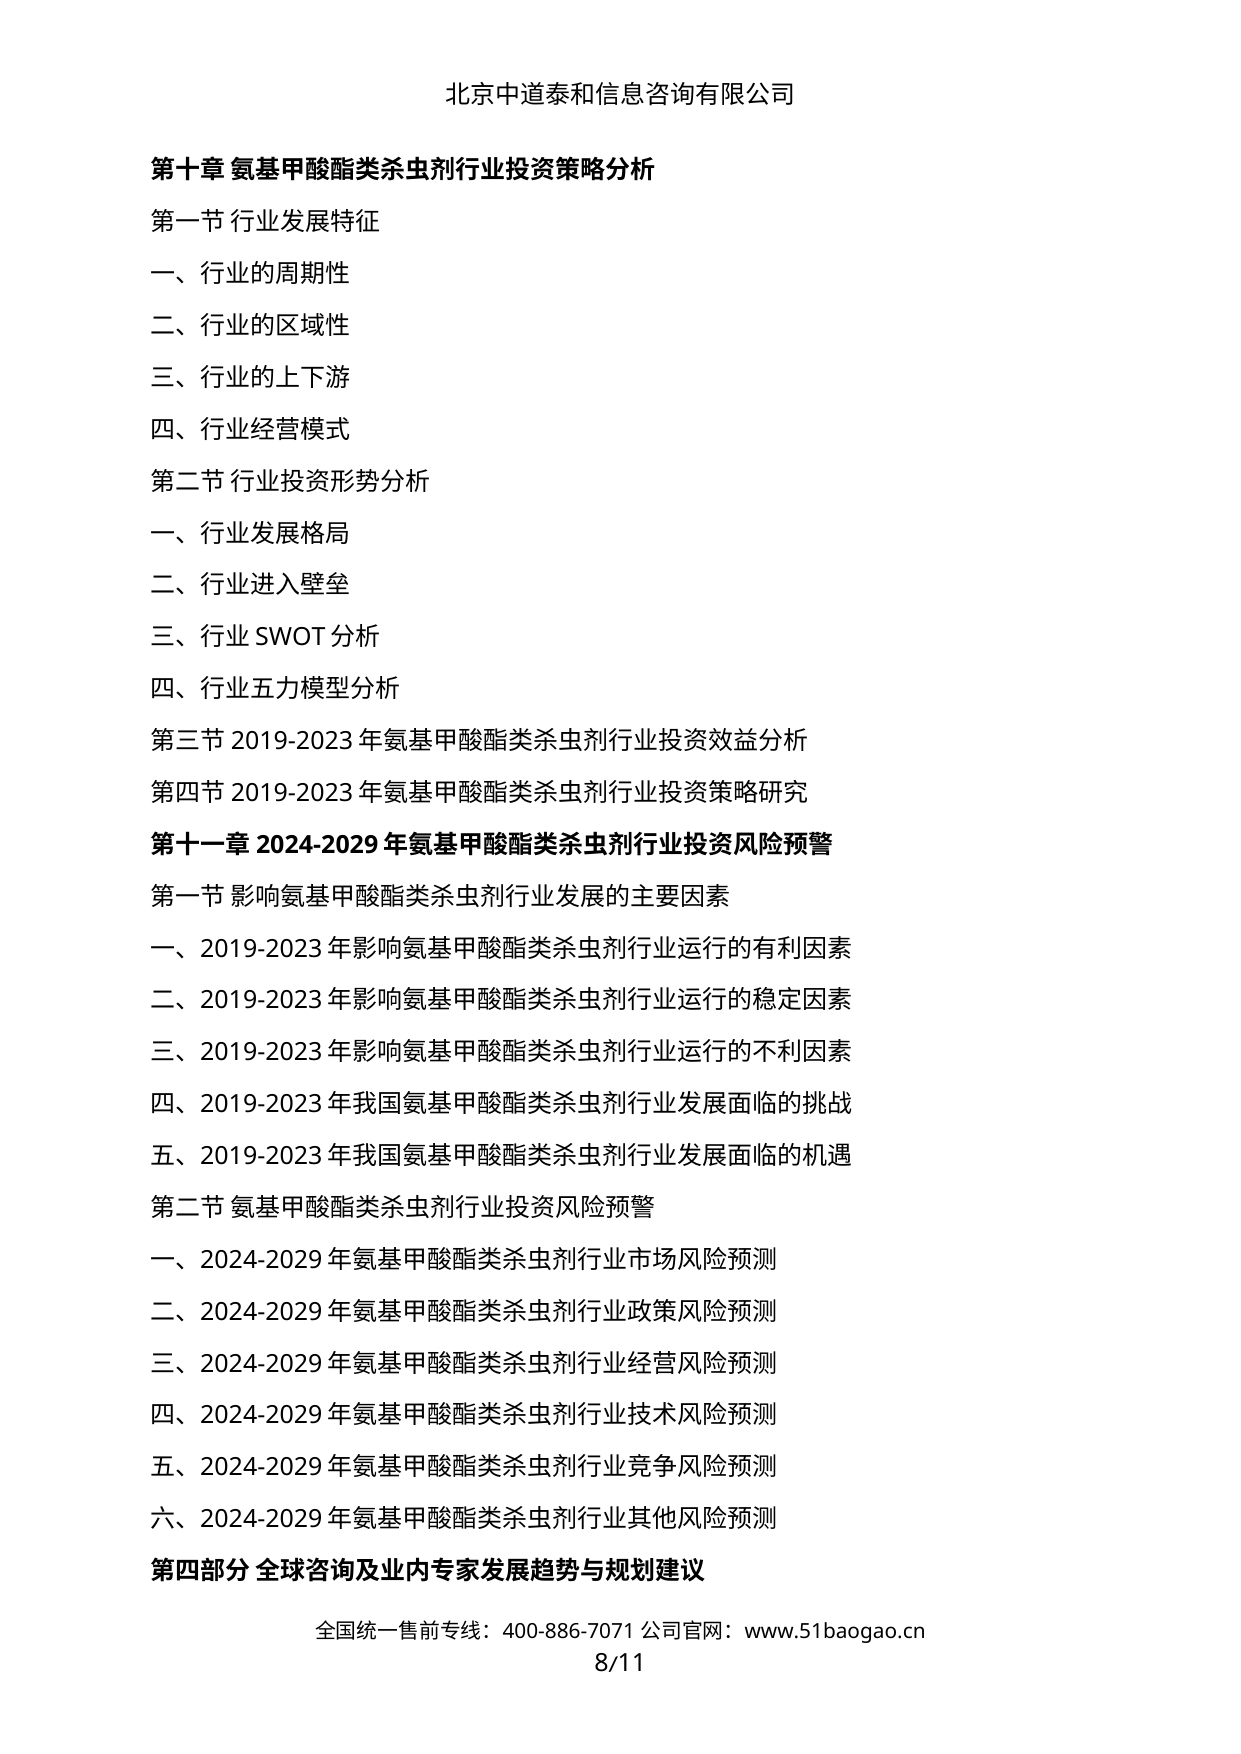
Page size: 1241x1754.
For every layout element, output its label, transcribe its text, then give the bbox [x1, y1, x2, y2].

text 一、2019-2023年影响氨基甲酸酯类杀虫剂行业运行的有利因素 [150, 928, 1090, 964]
text 五、2019-2023年我国氨基甲酸酯类杀虫剂行业发展面临的机遇 [150, 1136, 1090, 1172]
text 五、2024-2029年氨基甲酸酯类杀虫剂行业竞争风险预测 [150, 1447, 1090, 1483]
text 二、2024-2029年氨基甲酸酯类杀虫剂行业政策风险预测 [150, 1291, 1090, 1327]
text 第十章 氨基甲酸酯类杀虫剂行业投资策略分析 [150, 150, 1090, 186]
text 第四节 2019-2023年氨基甲酸酯类杀虫剂行业投资策略研究 [150, 772, 1090, 809]
text 三、行业的上下游 [150, 357, 1090, 394]
text 三、2024-2029年氨基甲酸酯类杀虫剂行业经营风险预测 [150, 1343, 1090, 1379]
text 第四部分 全球咨询及业内专家发展趋势与规划建议 [150, 1551, 1090, 1587]
text 四、行业五力模型分析 [150, 669, 1090, 705]
text 三、行业SWOT分析 [150, 617, 1090, 653]
text 第一节 影响氨基甲酸酯类杀虫剂行业发展的主要因素 [150, 876, 1090, 912]
text 第一节 行业发展特征 [150, 202, 1090, 238]
text 一、行业发展格局 [150, 513, 1090, 549]
text 四、2019-2023年我国氨基甲酸酯类杀虫剂行业发展面临的挑战 [150, 1084, 1090, 1120]
text 第二节 行业投资形势分析 [150, 461, 1090, 497]
text 一、行业的周期性 [150, 254, 1090, 290]
text 第二节 氨基甲酸酯类杀虫剂行业投资风险预警 [150, 1187, 1090, 1224]
text 二、2019-2023年影响氨基甲酸酯类杀虫剂行业运行的稳定因素 [150, 980, 1090, 1016]
text 六、2024-2029年氨基甲酸酯类杀虫剂行业其他风险预测 [150, 1499, 1090, 1535]
text 二、行业的区域性 [150, 306, 1090, 342]
text 第十一章 2024-2029年氨基甲酸酯类杀虫剂行业投资风险预警 [150, 824, 1090, 861]
text 四、2024-2029年氨基甲酸酯类杀虫剂行业技术风险预测 [150, 1395, 1090, 1431]
text 第三节 2019-2023年氨基甲酸酯类杀虫剂行业投资效益分析 [150, 721, 1090, 757]
text 三、2019-2023年影响氨基甲酸酯类杀虫剂行业运行的不利因素 [150, 1032, 1090, 1068]
text 四、行业经营模式 [150, 409, 1090, 446]
text 一、2024-2029年氨基甲酸酯类杀虫剂行业市场风险预测 [150, 1239, 1090, 1276]
text 二、行业进入壁垒 [150, 565, 1090, 601]
